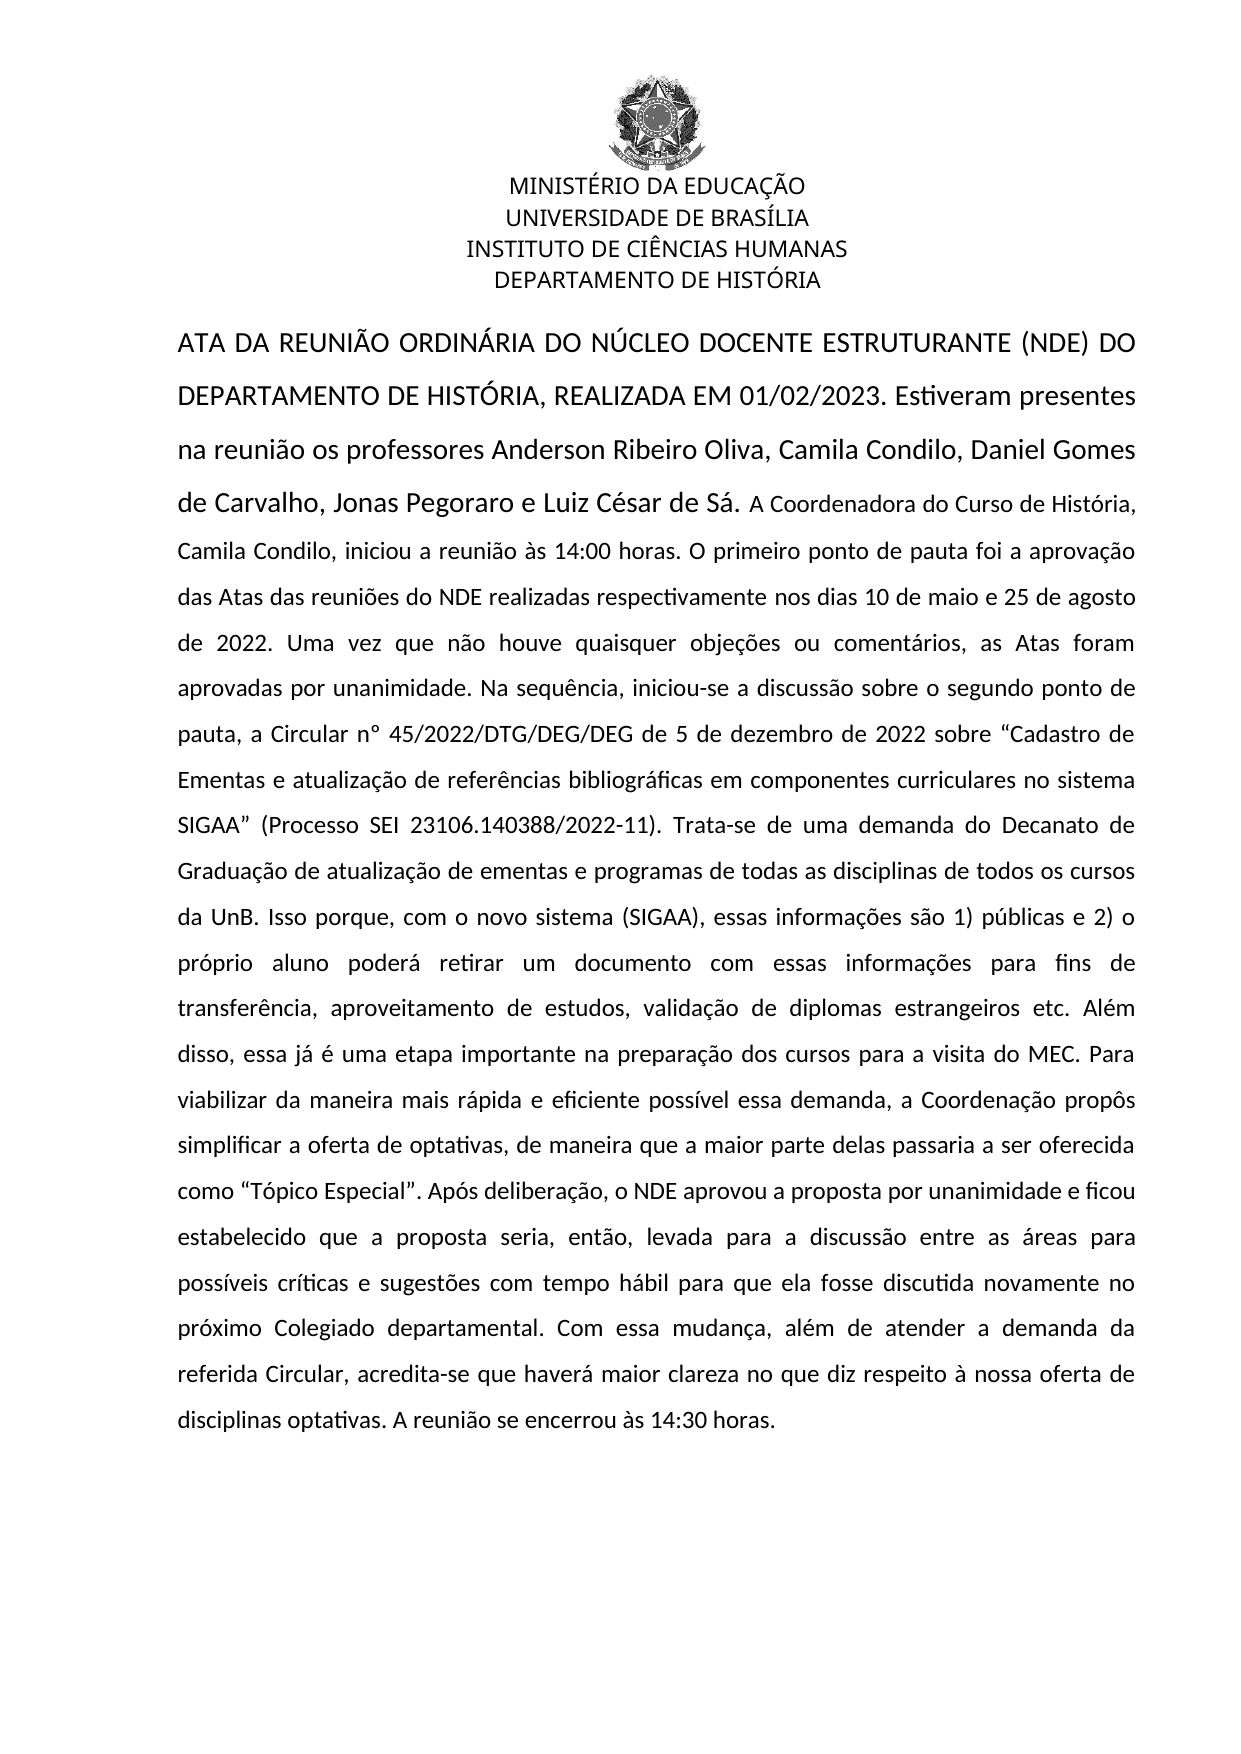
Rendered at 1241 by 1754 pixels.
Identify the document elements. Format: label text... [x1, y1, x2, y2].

text ATA DA REUNIÃO ORDINÁRIA DO NÚCLEO DOCENTE ESTRUTURANTE (NDE) DO DEPARTAMENTO DE HISTÓRIA, REALIZADA EM 01/02/2023. Estiveram presentes na reunião os professores Anderson Ribeiro Oliva, Camila Condilo, Daniel Gomes de Carvalho, Jonas Pegoraro e Luiz César de Sá. A Coordenadora do Curso de História, Camila Condilo, iniciou a reunião às 14:00 horas. O primeiro ponto de pauta foi a aprovação das Atas das reuniões do NDE realizadas respectivamente nos dias 10 de maio e 25 de agosto de 2022. Uma vez que não houve quaisquer objeções ou comentários, as Atas foram aprovadas por unanimidade. Na sequência, iniciou-se a discussão sobre o segundo ponto de pauta, a Circular nº 45/2022/DTG/DEG/DEG de 5 de dezembro de 2022 sobre “Cadastro de Ementas e atualização de referências bibliográficas em componentes curriculares no sistema SIGAA” (Processo SEI 23106.140388/2022-11). Trata-se de uma demanda do Decanato de Graduação de atualização de ementas e programas de todas as disciplinas de todos os cursos da UnB. Isso porque, com o novo sistema (SIGAA), essas informações são 1) públicas e 2) o próprio aluno poderá retirar um documento com essas informações para fins de transferência, aproveitamento de estudos, validação de diplomas estrangeiros etc. Além disso, essa já é uma etapa importante na preparação dos cursos para a visita do MEC. Para viabilizar da maneira mais rápida e eficiente possível essa demanda, a Coordenação propôs simplificar a oferta de optativas, de maneira que a maior parte delas passaria a ser oferecida como “Tópico Especial”. Após deliberação, o NDE aprovou a proposta por unanimidade e ficou estabelecido que a proposta seria, então, levada para a discussão entre as áreas para possíveis críticas e sugestões com tempo hábil para que ela fosse discutida novamente no próximo Colegiado departamental. Com essa mudança, além de atender a demanda da referida Circular, acredita-se que haverá maior clareza no que diz respeito à nossa oferta de disciplinas optativas. A reunião se encerrou às 14:30 horas. [177, 324, 1137, 1434]
picture [608, 75, 706, 171]
